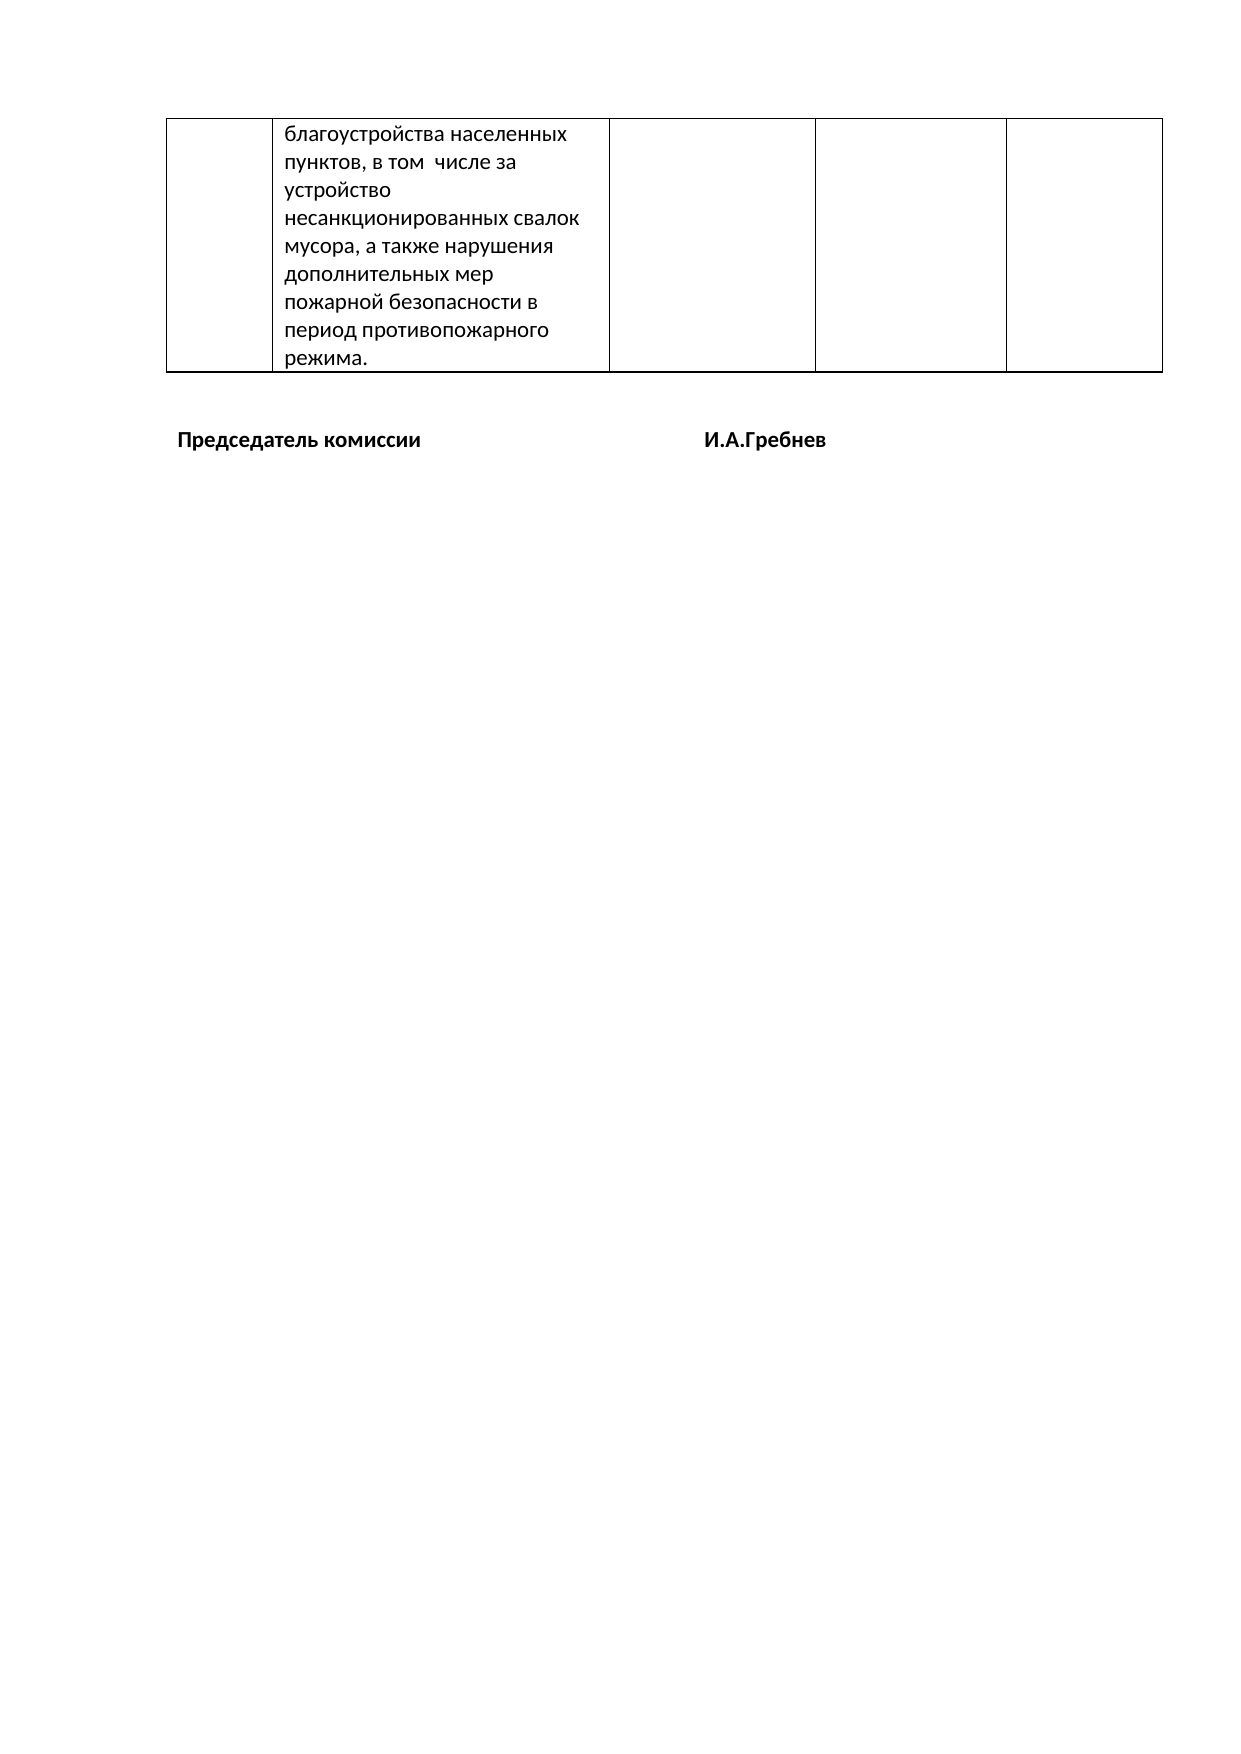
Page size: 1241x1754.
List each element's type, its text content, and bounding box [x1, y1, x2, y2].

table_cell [610, 119, 815, 371]
table_cell [1007, 119, 1162, 371]
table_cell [816, 119, 1006, 371]
table_cell [167, 119, 272, 371]
text Председатель комиссии И.А.Гребнев [177, 425, 1152, 453]
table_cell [273, 119, 609, 371]
